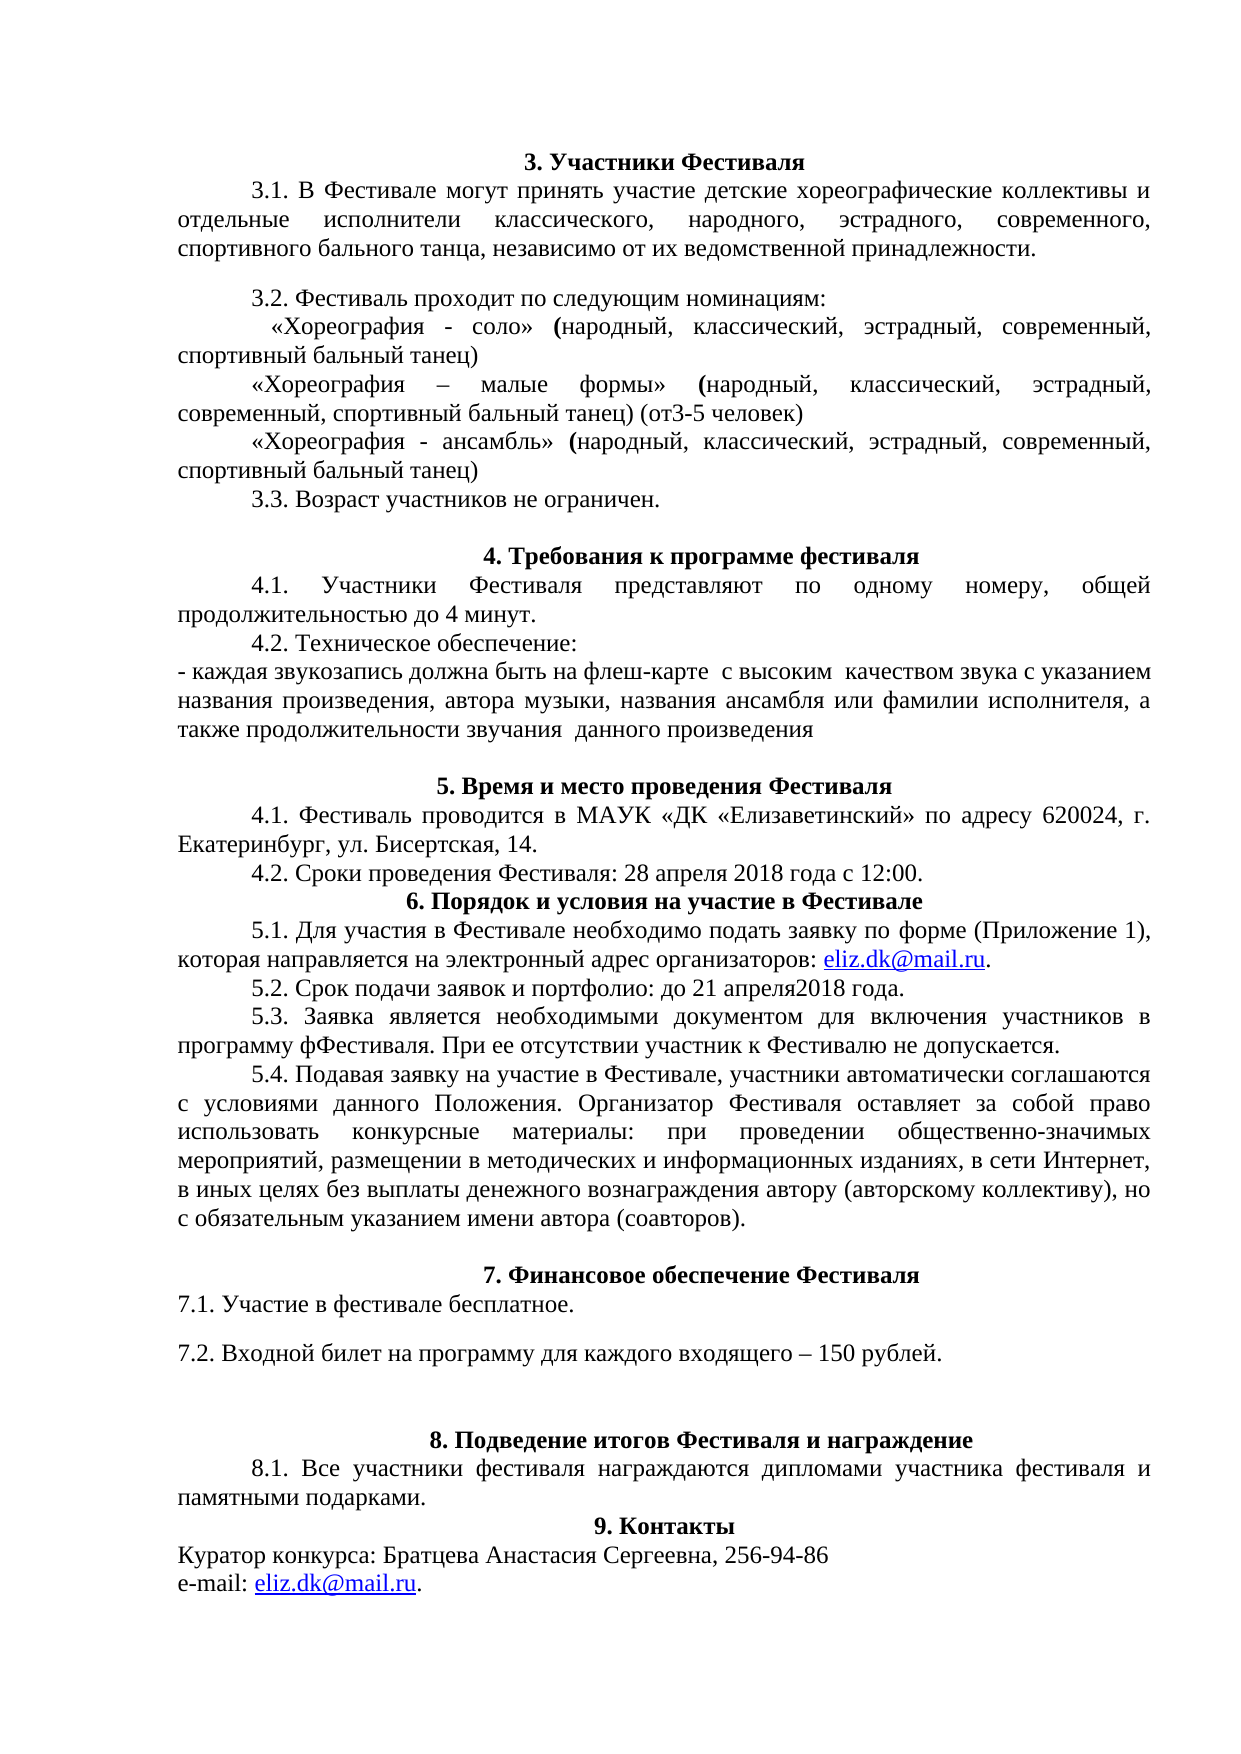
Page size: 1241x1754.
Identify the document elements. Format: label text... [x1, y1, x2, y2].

text 4.1. Участники Фестиваля представляют по одному номеру, общей продолжительностью до 4 минут. [177, 570, 1152, 628]
text Куратор конкурса: Братцева Анастасия Сергеевна, 256-94-86 [177, 1540, 1152, 1568]
text «Хореография – малые формы» (народный, классический, эстрадный, современный, спортивный бальный танец) (от3-5 человек) [177, 369, 1152, 426]
text 6. Порядок и условия на участие в Фестивале [177, 886, 1152, 915]
text 8.1. Все участники фестиваля награждаются дипломами участника фестиваля и памятными подарками. [177, 1453, 1152, 1511]
text 5. Время и место проведения Фестиваля [177, 771, 1152, 800]
text 5.3. Заявка является необходимыми документом для включения участников в программу фФестиваля. При ее отсутствии участник к Фестивалю не допускается. [177, 1001, 1152, 1059]
text 3.2. Фестиваль проходит по следующим номинациям: [177, 283, 1152, 311]
text 7.1. Участие в фестивале бесплатное. [177, 1289, 1152, 1318]
text 3.3. Возраст участников не ограничен. [177, 484, 1152, 513]
text «Хореография - ансамбль» (народный, классический, эстрадный, современный, спортивный бальный танец) [177, 426, 1152, 484]
text 7. Финансовое обеспечение Фестиваля [177, 1260, 1152, 1289]
text e-mail: eliz.dk@mail.ru. [177, 1568, 1152, 1597]
text - каждая звукозапись должна быть на флеш-карте с высоким качеством звука с указанием названия произведения, автора музыки, названия ансамбля или фамилии исполнителя, а также продолжительности звучания данного произведения [177, 656, 1152, 743]
text 9. Контакты [177, 1511, 1152, 1540]
text 4. Требования к программе фестиваля [177, 541, 1152, 570]
text 3.1. В Фестивале могут принять участие детские хореографические коллективы и отдельные исполнители классического, народного, эстрадного, современного, спортивного бального танца, независимо от их ведомственной принадлежности. [177, 176, 1152, 262]
text 4.2. Техническое обеспечение: [177, 628, 1152, 656]
text 5.1. Для участия в Фестивале необходимо подать заявку по форме (Приложение 1), которая направляется на электронный адрес организаторов: eliz.dk@mail.ru. [177, 915, 1152, 973]
text 4.2. Сроки проведения Фестиваля: 28 апреля 2018 года с 12:00. [177, 858, 1152, 886]
text «Хореография - соло» (народный, классический, эстрадный, современный, спортивный бальный танец) [177, 311, 1152, 369]
text 5.2. Срок подачи заявок и портфолио: до 21 апреля2018 года. [177, 973, 1152, 1001]
text 8. Подведение итогов Фестиваля и награждение [177, 1425, 1152, 1453]
text 5.4. Подавая заявку на участие в Фестивале, участники автоматически соглашаются с условиями данного Положения. Организатор Фестиваля оставляет за собой право использовать конкурсные материалы: при проведении общественно-значимых мероприятий, размещении в методических и информационных изданиях, в сети Интернет, в иных целях без выплаты денежного вознаграждения автору (авторскому коллективу), но с обязательным указанием имени автора (соавторов). [177, 1059, 1152, 1231]
text 4.1. Фестиваль проводится в МАУК «ДК «Елизаветинский» по адресу 620024, г. Екатеринбург, ул. Бисертская, 14. [177, 800, 1152, 858]
text 7.2. Входной билет на программу для каждого входящего – 150 рублей. [177, 1338, 1152, 1367]
text 3. Участники Фестиваля [177, 147, 1152, 176]
